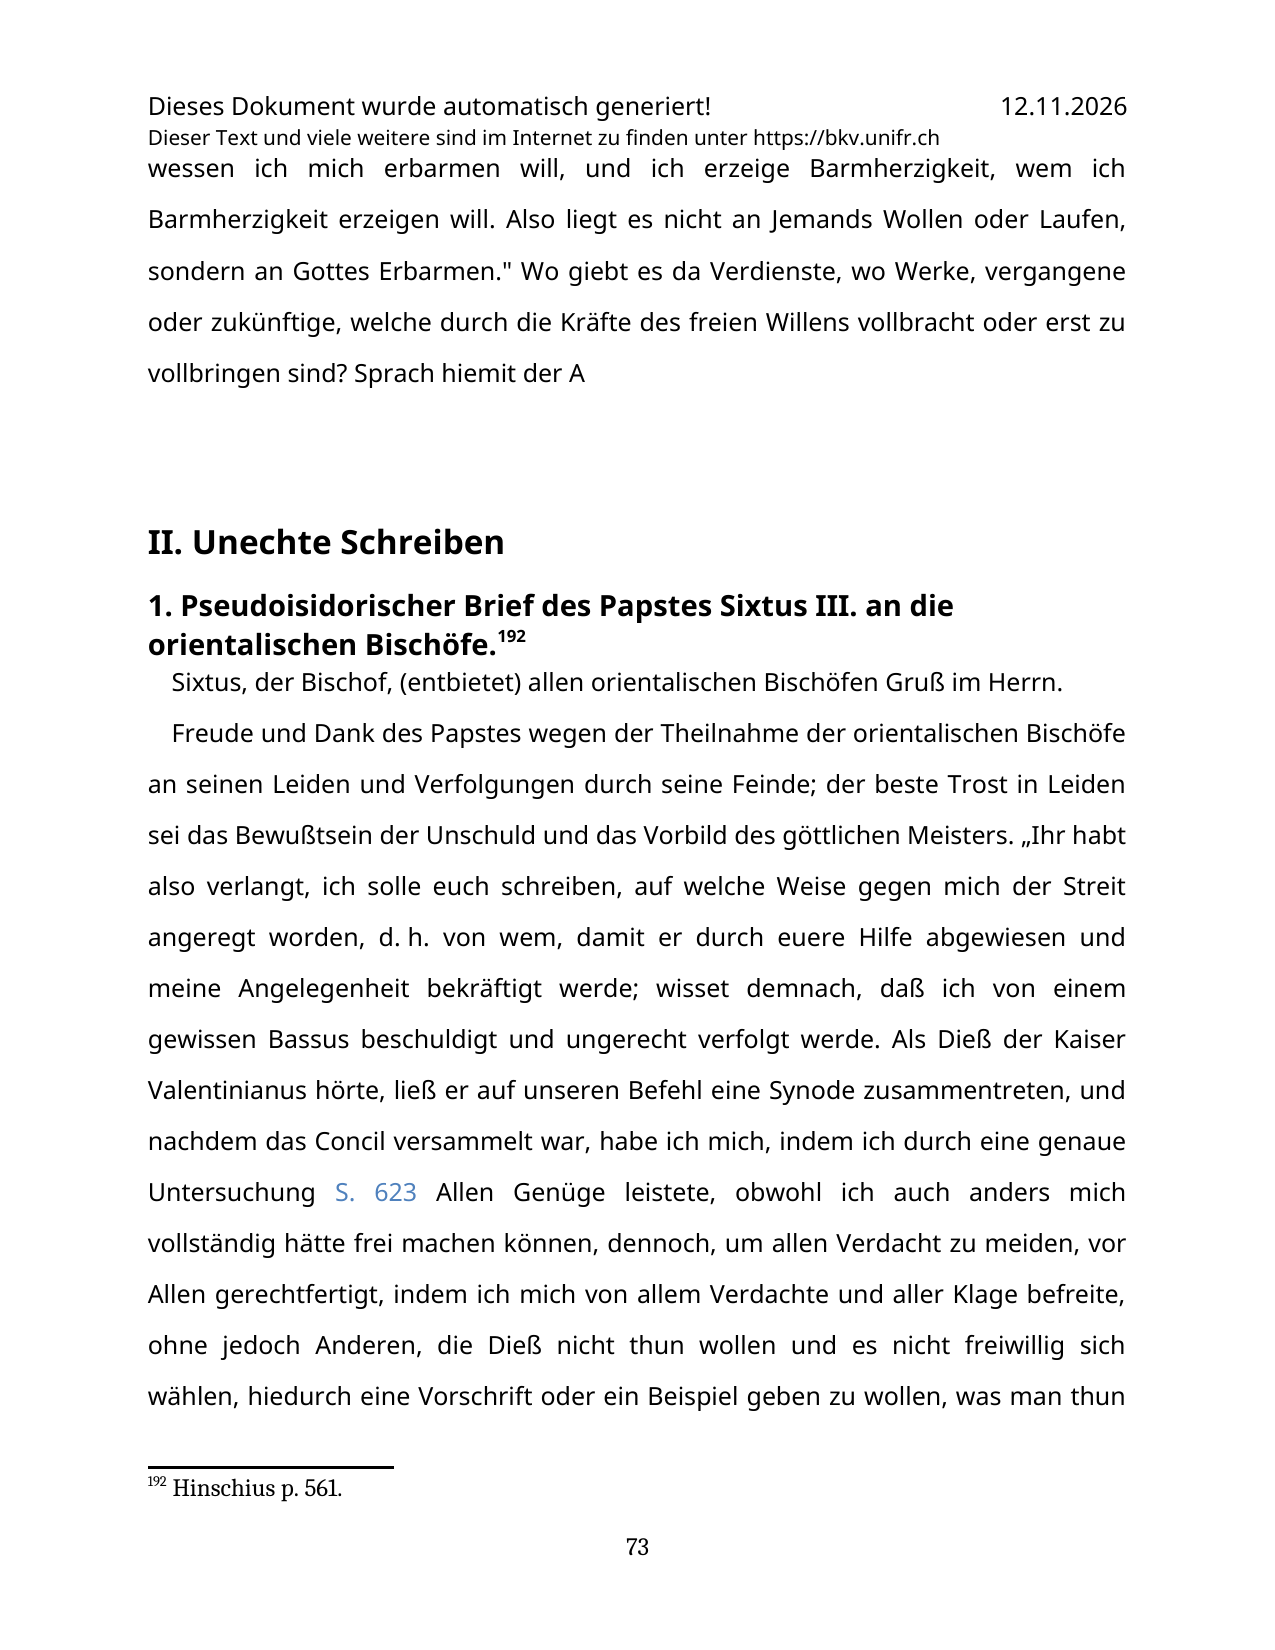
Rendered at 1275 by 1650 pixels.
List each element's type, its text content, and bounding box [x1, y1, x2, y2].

subtitle II. Unechte Schreiben [148, 519, 1127, 564]
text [148, 151, 1127, 389]
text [148, 715, 1127, 1413]
text Sixtus, der Bischof, (entbietet) allen orientalischen Bischöfen Gruß im Herrn. [148, 664, 1127, 698]
subtitle 1. Pseudoisidorischer Brief des Papstes Sixtus III. an die orientalischen Bischöfe. [148, 585, 1127, 664]
